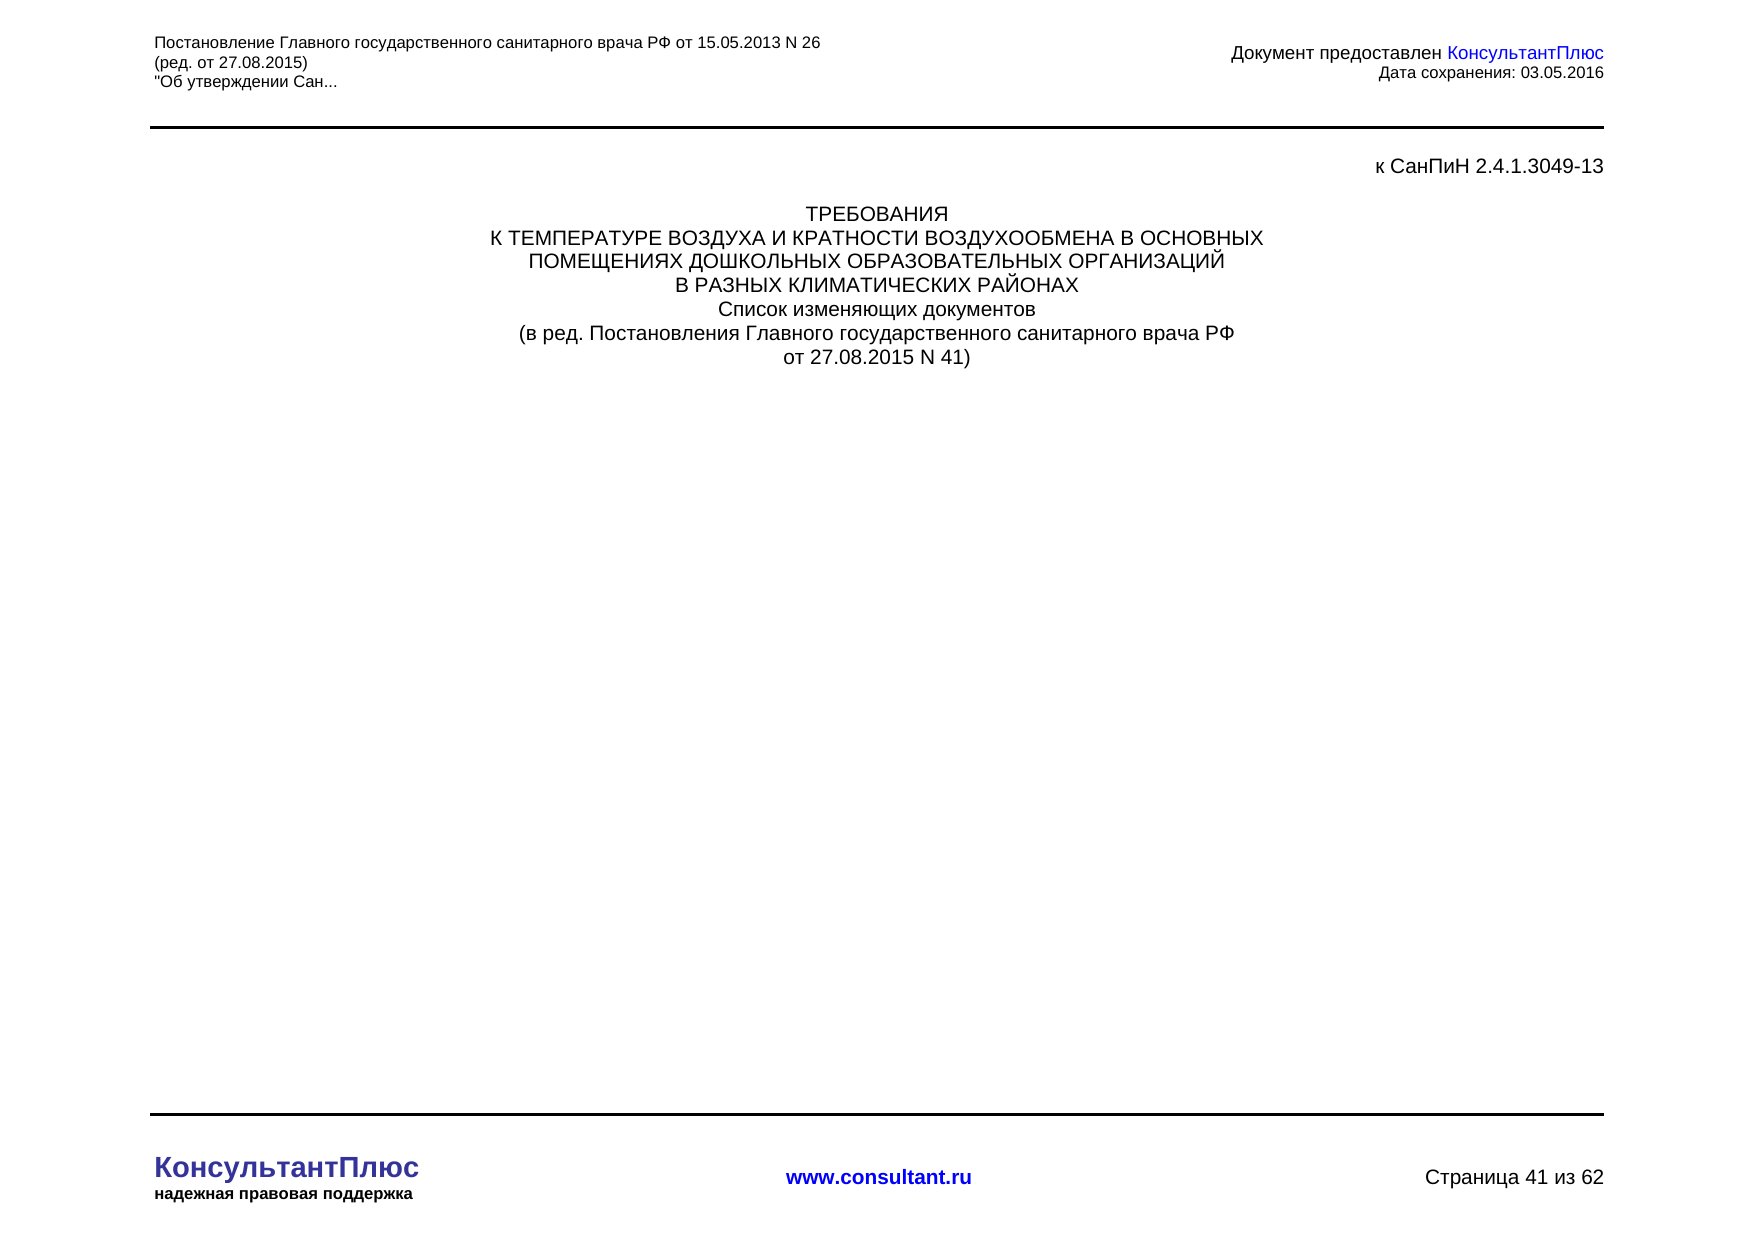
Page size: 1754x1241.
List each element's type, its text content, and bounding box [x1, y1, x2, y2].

text от 27.08.2015 N 41) [150, 345, 1604, 369]
text к СанПиН 2.4.1.3049-13 [150, 153, 1604, 177]
text ПОМЕЩЕНИЯХ ДОШКОЛЬНЫХ ОБРАЗОВАТЕЛЬНЫХ ОРГАНИЗАЦИЙ [150, 249, 1604, 273]
text ТРЕБОВАНИЯ [150, 201, 1604, 225]
text (в ред. Постановления Главного государственного санитарного врача РФ [150, 321, 1604, 345]
text В РАЗНЫХ КЛИМАТИЧЕСКИХ РАЙОНАХ [150, 273, 1604, 297]
text К ТЕМПЕРАТУРЕ ВОЗДУХА И КРАТНОСТИ ВОЗДУХООБМЕНА В ОСНОВНЫХ [150, 225, 1604, 249]
text Список изменяющих документов [150, 297, 1604, 321]
